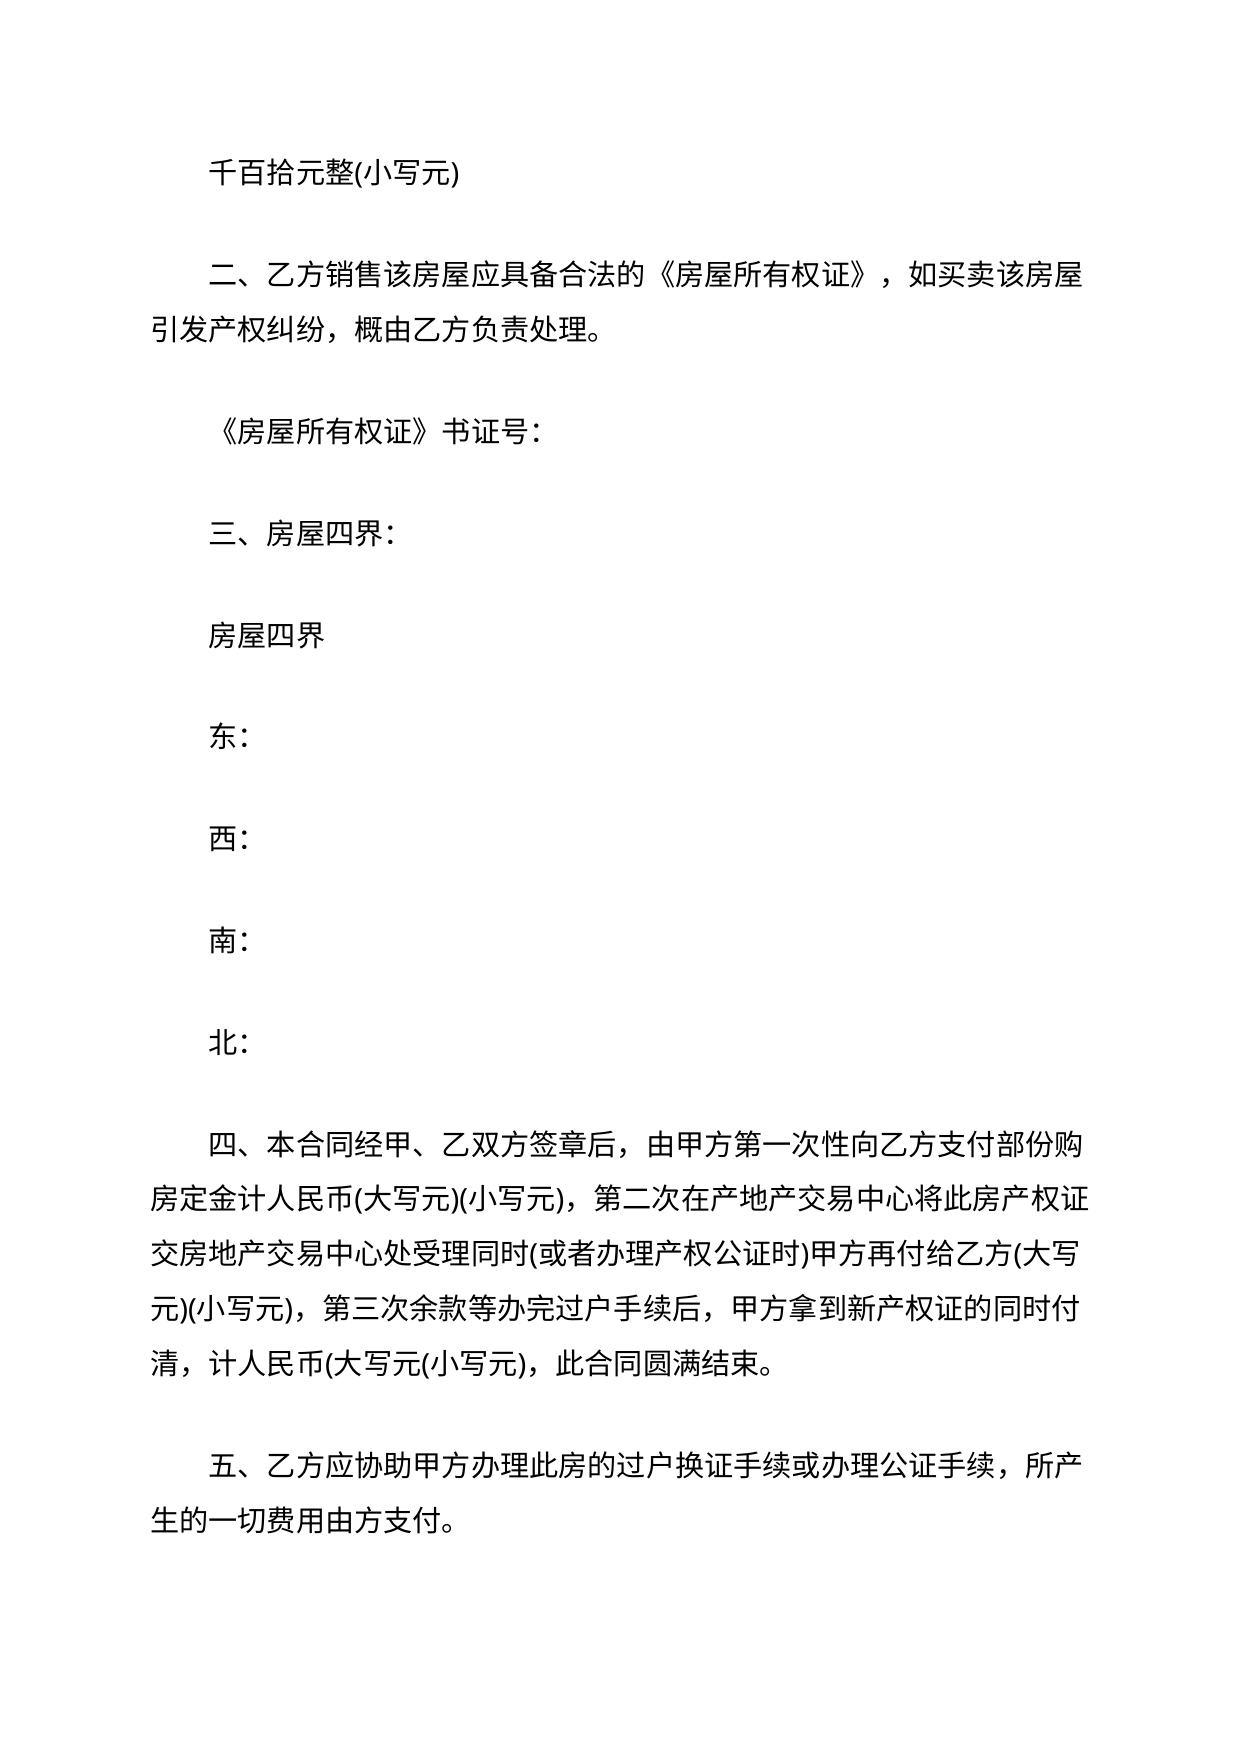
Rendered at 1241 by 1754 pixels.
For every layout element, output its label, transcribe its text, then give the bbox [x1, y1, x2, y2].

text 《房屋所有权证》书证号： [150, 409, 1090, 451]
text 千百拾元整(小写元) [150, 150, 1090, 192]
text 四、本合同经甲、乙双方签章后，由甲方第一次性向乙方支付部份购房定金计人民币(大写元)(小写元)，第二次在产地产交易中心将此房产权证交房地产交易中心处受理同时(或者办理产权公证时)甲方再付给乙方(大写元)(小写元)，第三次余款等办完过户手续后，甲方拿到新产权证的同时付清，计人民币(大写元(小写元)，此合同圆满结束。 [150, 1121, 1090, 1383]
text 五、乙方应协助甲方办理此房的过户换证手续或办理公证手续，所产生的一切费用由方支付。 [150, 1443, 1090, 1540]
text 三、房屋四界： [150, 510, 1090, 553]
text 房屋四界 [150, 612, 1090, 654]
text 东： [150, 714, 1090, 756]
text 北： [150, 1019, 1090, 1062]
text 二、乙方销售该房屋应具备合法的《房屋所有权证》，如买卖该房屋引发产权纠纷，概由乙方负责处理。 [150, 252, 1090, 349]
text 南： [150, 917, 1090, 960]
text 西： [150, 816, 1090, 858]
